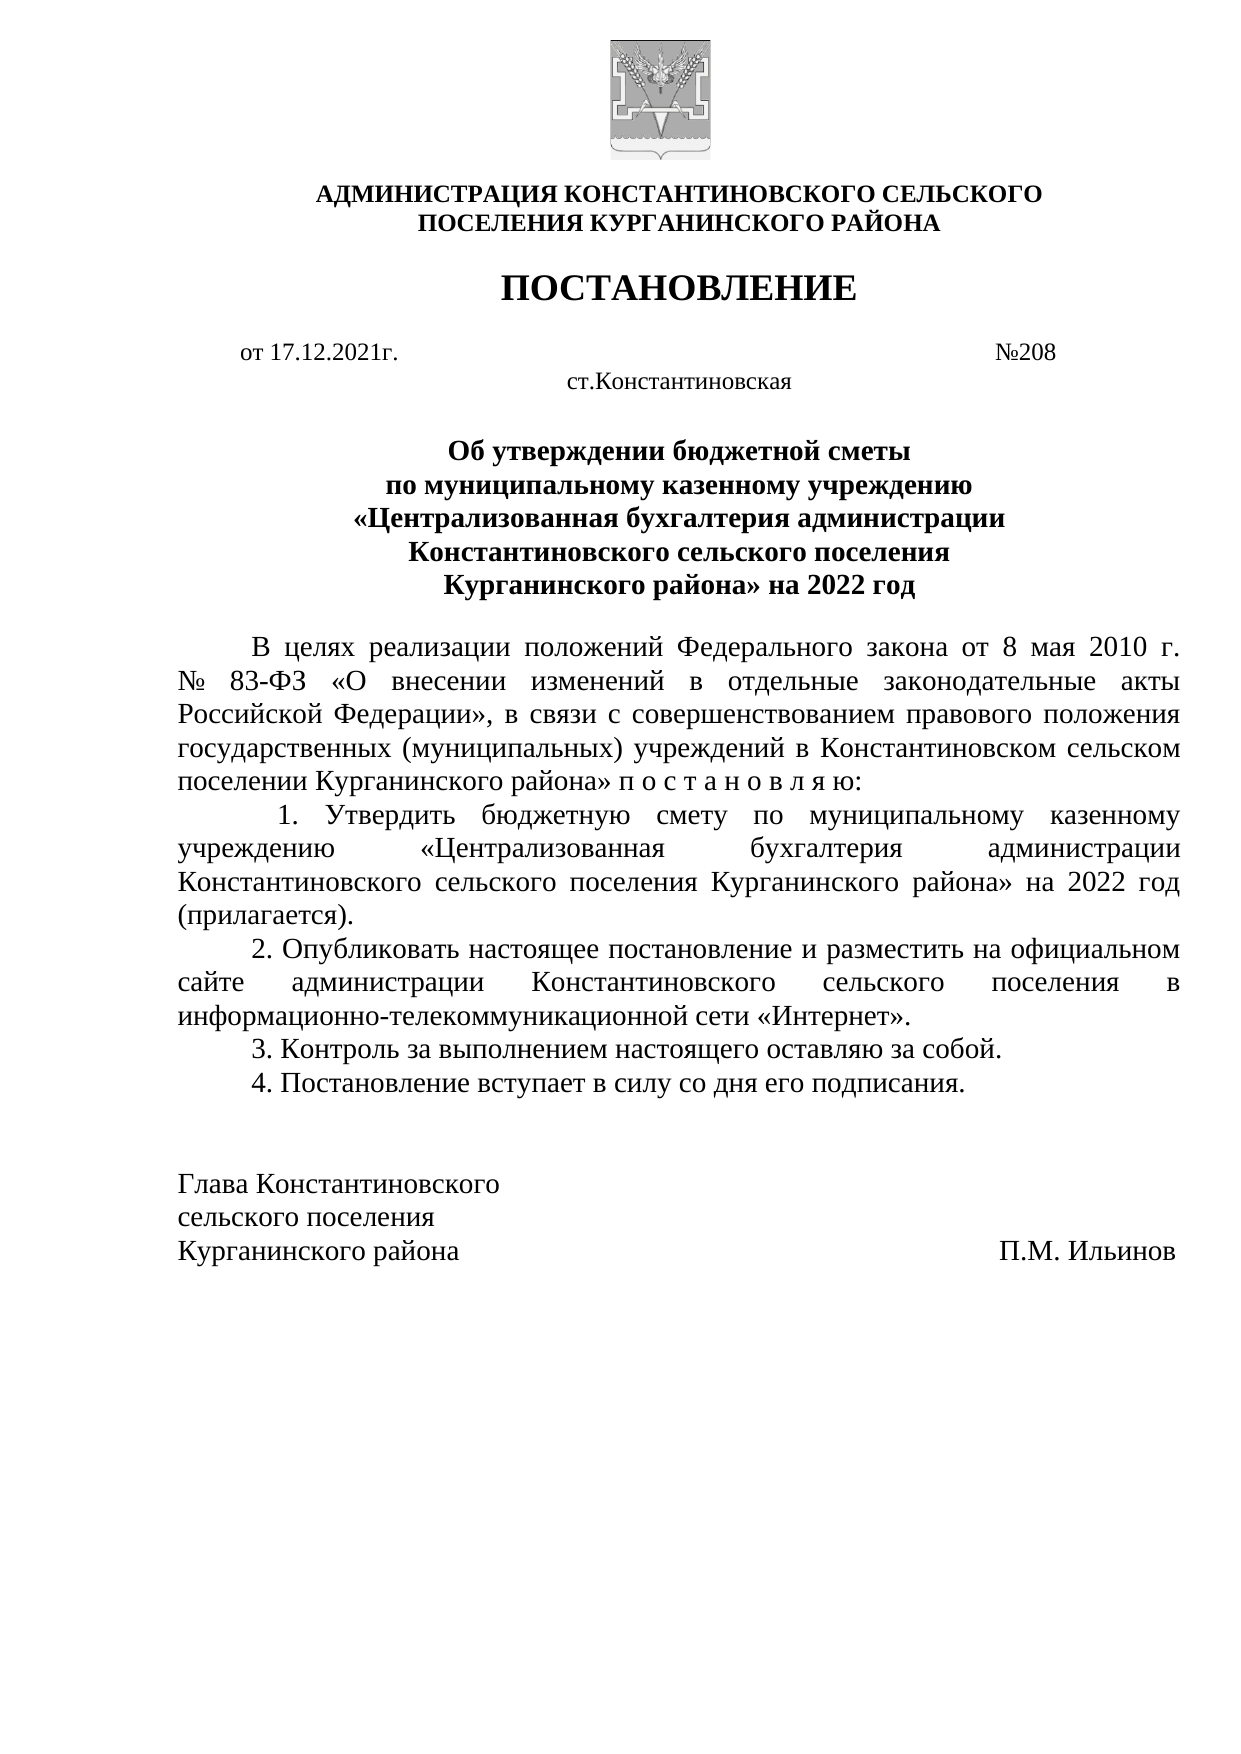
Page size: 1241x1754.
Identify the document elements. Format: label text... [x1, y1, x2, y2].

text Константиновского сельского поселения [177, 534, 1181, 567]
text Глава Константиновского [177, 1166, 1181, 1199]
text ст.Константиновская [177, 366, 1181, 395]
text АДМИНИСТРАЦИЯ КОНСТАНТИНОВСКОГО СЕЛЬСКОГО [177, 179, 1181, 208]
text ПОСТАНОВЛЕНИЕ [177, 265, 1181, 308]
text ПОСЕЛЕНИЯ КУРГАНИНСКОГО РАЙОНА [177, 208, 1181, 237]
text 1. Утвердить бюджетную смету по муниципальному казенному учреждению «Централизованная бухгалтерия администрации Константиновского сельского поселения Курганинского района» на 2022 год (прилагается). [177, 797, 1181, 931]
text от 17.12.2021г. №208 [177, 337, 1181, 366]
text Об утверждении бюджетной сметы [177, 433, 1181, 467]
text Курганинского района» на 2022 год [177, 567, 1181, 601]
text сельского поселения [177, 1199, 1181, 1233]
text 4. Постановление вступает в силу со дня его подписания. [177, 1065, 1181, 1099]
text 3. Контроль за выполнением настоящего оставляю за собой. [177, 1032, 1181, 1065]
text Курганинского района П.М. Ильинов [177, 1233, 1181, 1266]
picture [610, 40, 711, 160]
text В целях реализации положений Федерального закона от 8 мая 2010 г. № 83-ФЗ «О внесении изменений в отдельные законодательные акты Российской Федерации», в связи с совершенствованием правового положения государственных (муниципальных) учреждений в Константиновском сельском поселении Курганинского района» п о с т а н о в л я ю: [177, 629, 1181, 797]
text «Централизованная бухгалтерия администрации [177, 500, 1181, 534]
text по муниципальному казенному учреждению [177, 467, 1181, 500]
text 2. Опубликовать настоящее постановление и разместить на официальном сайте администрации Константиновского сельского поселения в информационно-телекоммуникационной сети «Интернет». [177, 931, 1181, 1032]
